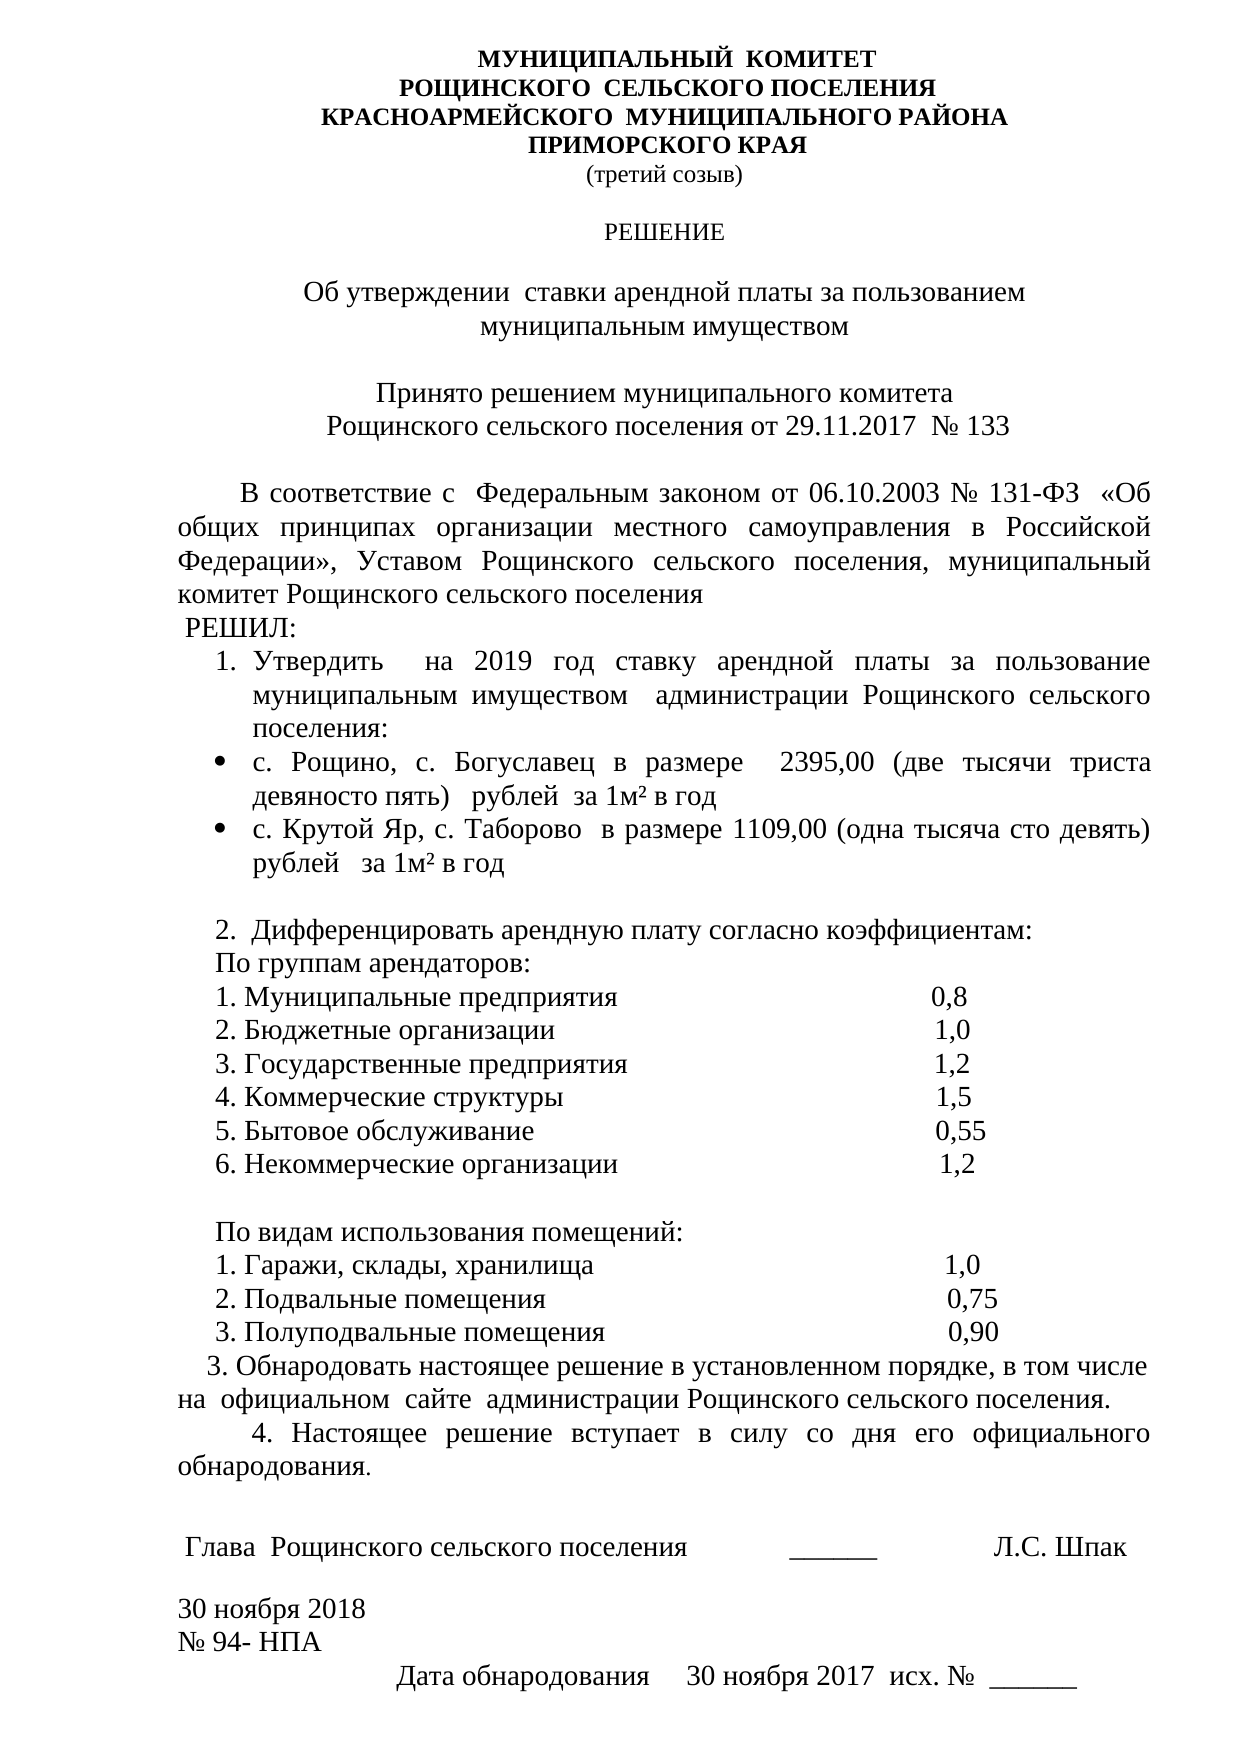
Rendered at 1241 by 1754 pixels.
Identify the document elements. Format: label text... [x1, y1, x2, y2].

text МУНИЦИПАЛЬНЫЙ КОМИТЕТ [177, 44, 1152, 73]
list с. Крутой Яр, с. Таборово в размере 1109,00 (одна тысяча сто девять) рублей за 1м² в год [215, 811, 1152, 878]
text 3. Полуподвальные помещения 0,90 [215, 1314, 1152, 1348]
text 4. Коммерческие структуры 1,5 [215, 1079, 1152, 1113]
text 1. Муниципальные предприятия 0,8 [215, 979, 1152, 1012]
text 30 ноября 2018 [177, 1591, 1152, 1624]
text В соответствие с Федеральным законом от 06.10.2003 № 131-ФЗ «Об общих принципах организации местного самоуправления в Российской Федерации», Уставом Рощинского сельского поселения, муниципальный комитет Рощинского сельского поселения [177, 476, 1152, 610]
text КРАСНОАРМЕЙСКОГО МУНИЦИПАЛЬНОГО РАЙОНА [177, 102, 1152, 131]
text муниципальным имуществом [177, 308, 1152, 341]
list с. Рощино, с. Богуславец в размере 2395,00 (две тысячи триста девяносто пять) рублей за 1м² в год [215, 744, 1152, 811]
text 4. Настоящее решение вступает в силу со дня его официального обнародования. [177, 1415, 1152, 1482]
text Глава Рощинского сельского поселения ______ Л.С. Шпак [177, 1529, 1152, 1562]
text (третий созыв) [177, 159, 1152, 188]
title Рощинского сельского поселения от 29.11.2017 № 133 [177, 408, 1152, 442]
text По группам арендаторов: [215, 945, 1152, 979]
text Об утверждении ставки арендной платы за пользованием [177, 274, 1152, 308]
text 5. Бытовое обслуживание 0,55 [215, 1113, 1152, 1147]
text По видам использования помещений: [215, 1214, 1152, 1247]
list Утвердить на 2019 год ставку арендной платы за пользование муниципальным имуществом администрации Рощинского сельского поселения: [215, 643, 1152, 744]
subtitle РЕШЕНИЕ [177, 217, 1152, 246]
text 3. Государственные предприятия 1,2 [215, 1046, 1152, 1079]
text № 94- НПА [177, 1624, 1152, 1658]
text 6. Некоммерческие организации 1,2 [215, 1147, 1152, 1180]
text 2. Бюджетные организации 1,0 [215, 1012, 1152, 1046]
text Дата обнародования 30 ноября 2017 исх. № ______ [177, 1658, 1152, 1692]
text 3. Обнародовать настоящее решение в установленном порядке, в том числе на официальном сайте администрации Рощинского сельского поселения. [177, 1348, 1152, 1415]
text РЕШИЛ: [177, 610, 1152, 643]
text ПРИМОРСКОГО КРАЯ [177, 131, 1152, 159]
text 1. Гаражи, склады, хранилища 1,0 [215, 1247, 1152, 1281]
text РОЩИНСКОГО СЕЛЬСКОГО ПОСЕЛЕНИЯ [177, 73, 1152, 102]
text 2. Дифференцировать арендную плату согласно коэффициентам: [215, 912, 1152, 945]
text 2. Подвальные помещения 0,75 [215, 1281, 1152, 1314]
title Принято решением муниципального комитета [177, 375, 1152, 408]
